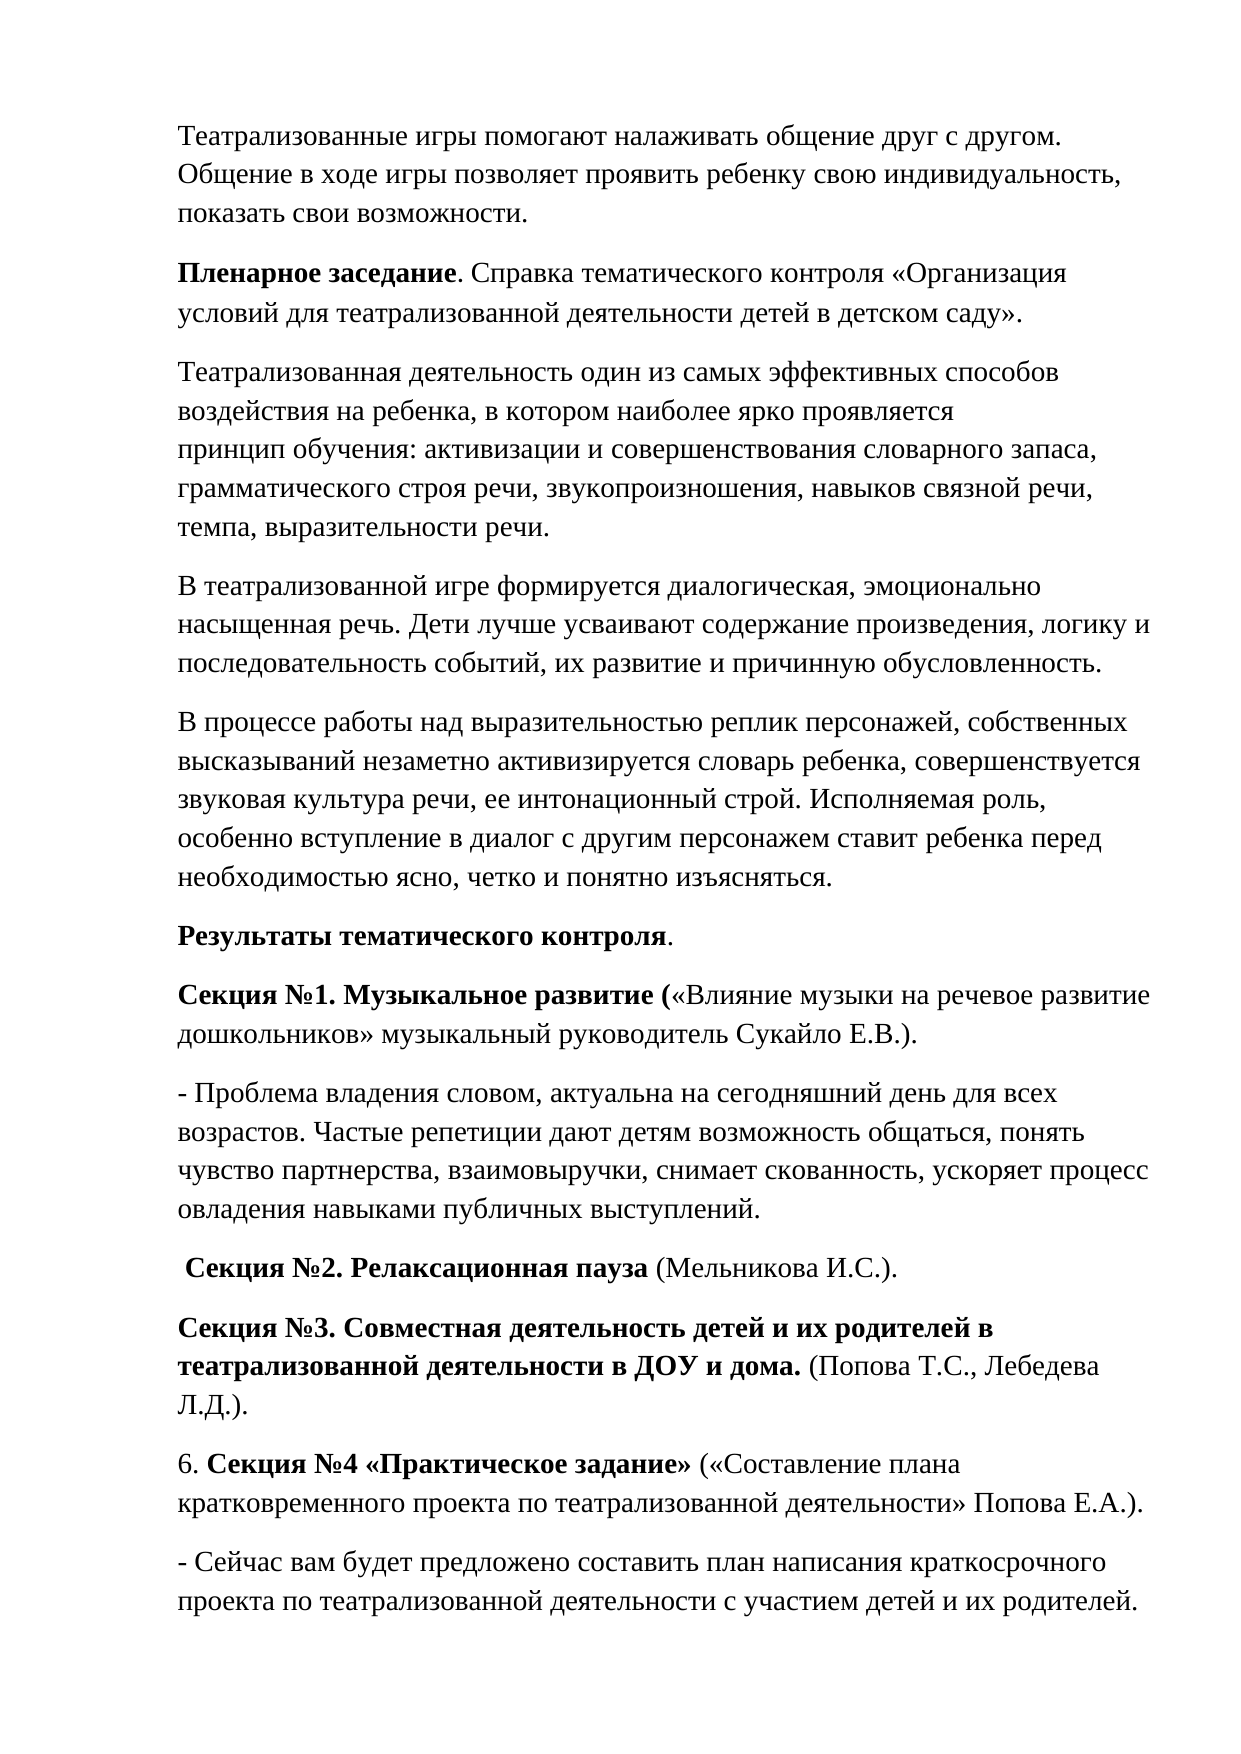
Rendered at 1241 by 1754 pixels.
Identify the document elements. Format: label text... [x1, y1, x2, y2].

text Театрализованные игры помогают налаживать общение друг с другом. Общение в ходе игры позволяет проявить ребенку свою индивидуальность, показать свои возможности. [177, 118, 1152, 229]
text Пленарное заседание. Справка тематического контроля «Организация условий для театрализованной деятельности детей в детском саду». [177, 254, 1152, 329]
text Театрализованная деятельность один из самых эффективных способов воздействия на ребенка, в котором наиболее ярко проявляется принцип обучения: активизации и совершенствования словарного запаса, грамматического строя речи, звукопроизношения, навыков связной речи, темпа, выразительности речи. [177, 354, 1152, 542]
text В процессе работы над выразительностью реплик персонажей, собственных высказываний незаметно активизируется словарь ребенка, совершенствуется звуковая культура речи, ее интонационный строй. Исполняемая роль, особенно вступление в диалог с другим персонажем ставит ребенка перед необходимостью ясно, четко и понятно изъясняться. [177, 704, 1152, 892]
text В театрализованной игре формируется диалогическая, эмоционально насыщенная речь. Дети лучше усваивают содержание произведения, логику и последовательность событий, их развитие и причинную обусловленность. [177, 568, 1152, 679]
text Секция №1. Музыкальное развитие («Влияние музыки на речевое развитие дошкольников» музыкальный руководитель Сукайло Е.В.). [177, 977, 1152, 1049]
text Секция №2. Релаксационная пауза (Мельникова И.С.). [177, 1250, 1152, 1284]
text Секция №3. Совместная деятельность детей и их родителей в театрализованной деятельности в ДОУ и дома. (Попова Т.С., Лебедева Л.Д.). [177, 1310, 1152, 1420]
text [177, 1544, 1152, 1616]
text 6. Секция №4 «Практическое задание» («Составление плана кратковременного проекта по театрализованной деятельности» Попова Е.А.). [177, 1446, 1152, 1518]
text - Проблема владения словом, актуальна на сегодняшний день для всех возрастов. Частые репетиции дают детям возможность общаться, понять чувство партнерства, взаимовыручки, снимает скованность, ускоряет процесс овладения навыками публичных выступлений. [177, 1075, 1152, 1224]
text Результаты тематического контроля. [177, 918, 1152, 952]
